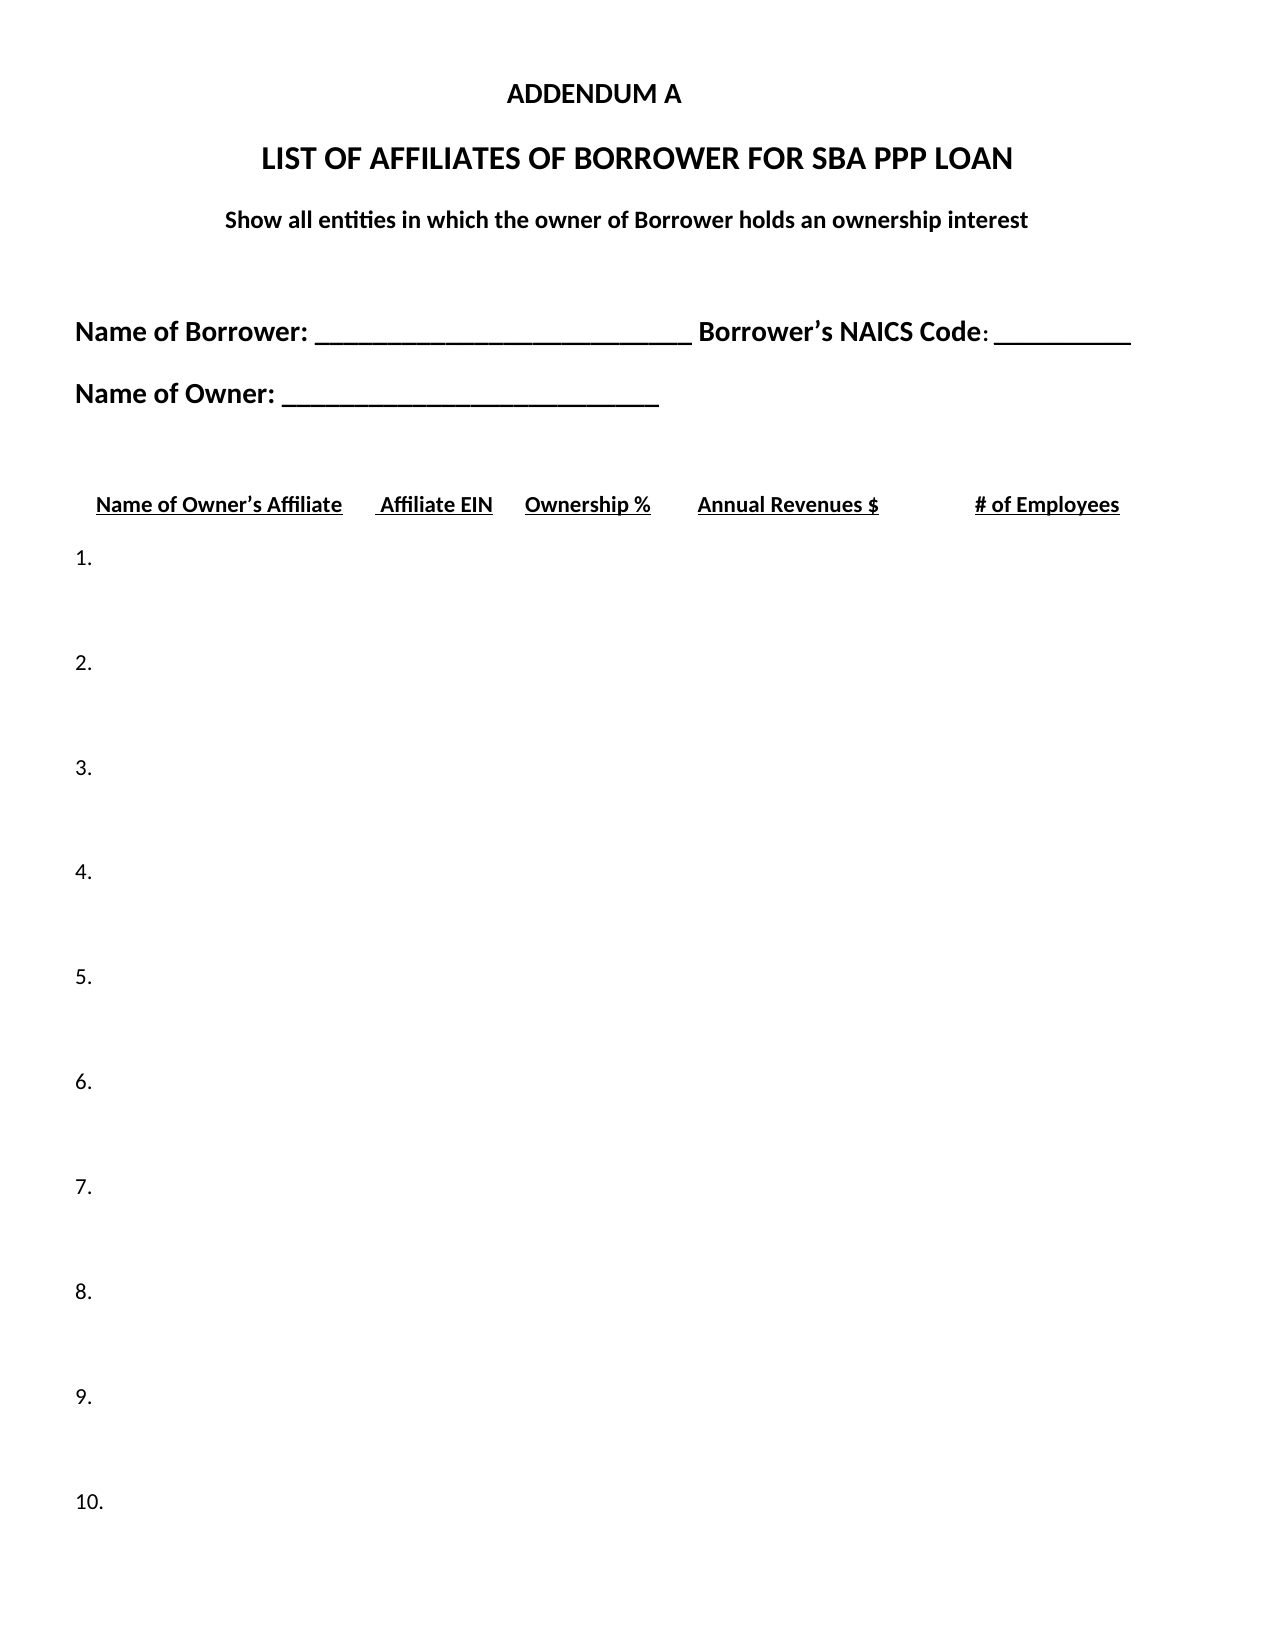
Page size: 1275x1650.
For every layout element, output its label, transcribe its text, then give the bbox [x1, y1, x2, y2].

text Name of Borrower: __________________________ Borrower’s NAICS Code: ____________ [75, 313, 1200, 349]
text 2. [75, 648, 1200, 676]
text 10. [75, 1487, 1200, 1515]
text LIST OF AFFILIATES OF BORROWER FOR SBA PPP LOAN [75, 137, 1200, 177]
text 1. [75, 543, 1200, 571]
text 5. [75, 962, 1200, 990]
text 8. [75, 1277, 1200, 1305]
text 9. [75, 1382, 1200, 1410]
text ADDENDUM A [300, 75, 1200, 111]
text 4. [75, 857, 1200, 886]
text Show all entities in which the owner of Borrower holds an ownership interest [75, 204, 1200, 235]
text Name of Owner’s Affiliate Affiliate EIN Ownership % Annual Revenues $ # of Employees [75, 490, 1200, 518]
text Name of Owner: __________________________ [75, 375, 1200, 411]
text 3. [75, 753, 1200, 781]
text 6. [75, 1067, 1200, 1095]
text 7. [75, 1172, 1200, 1200]
